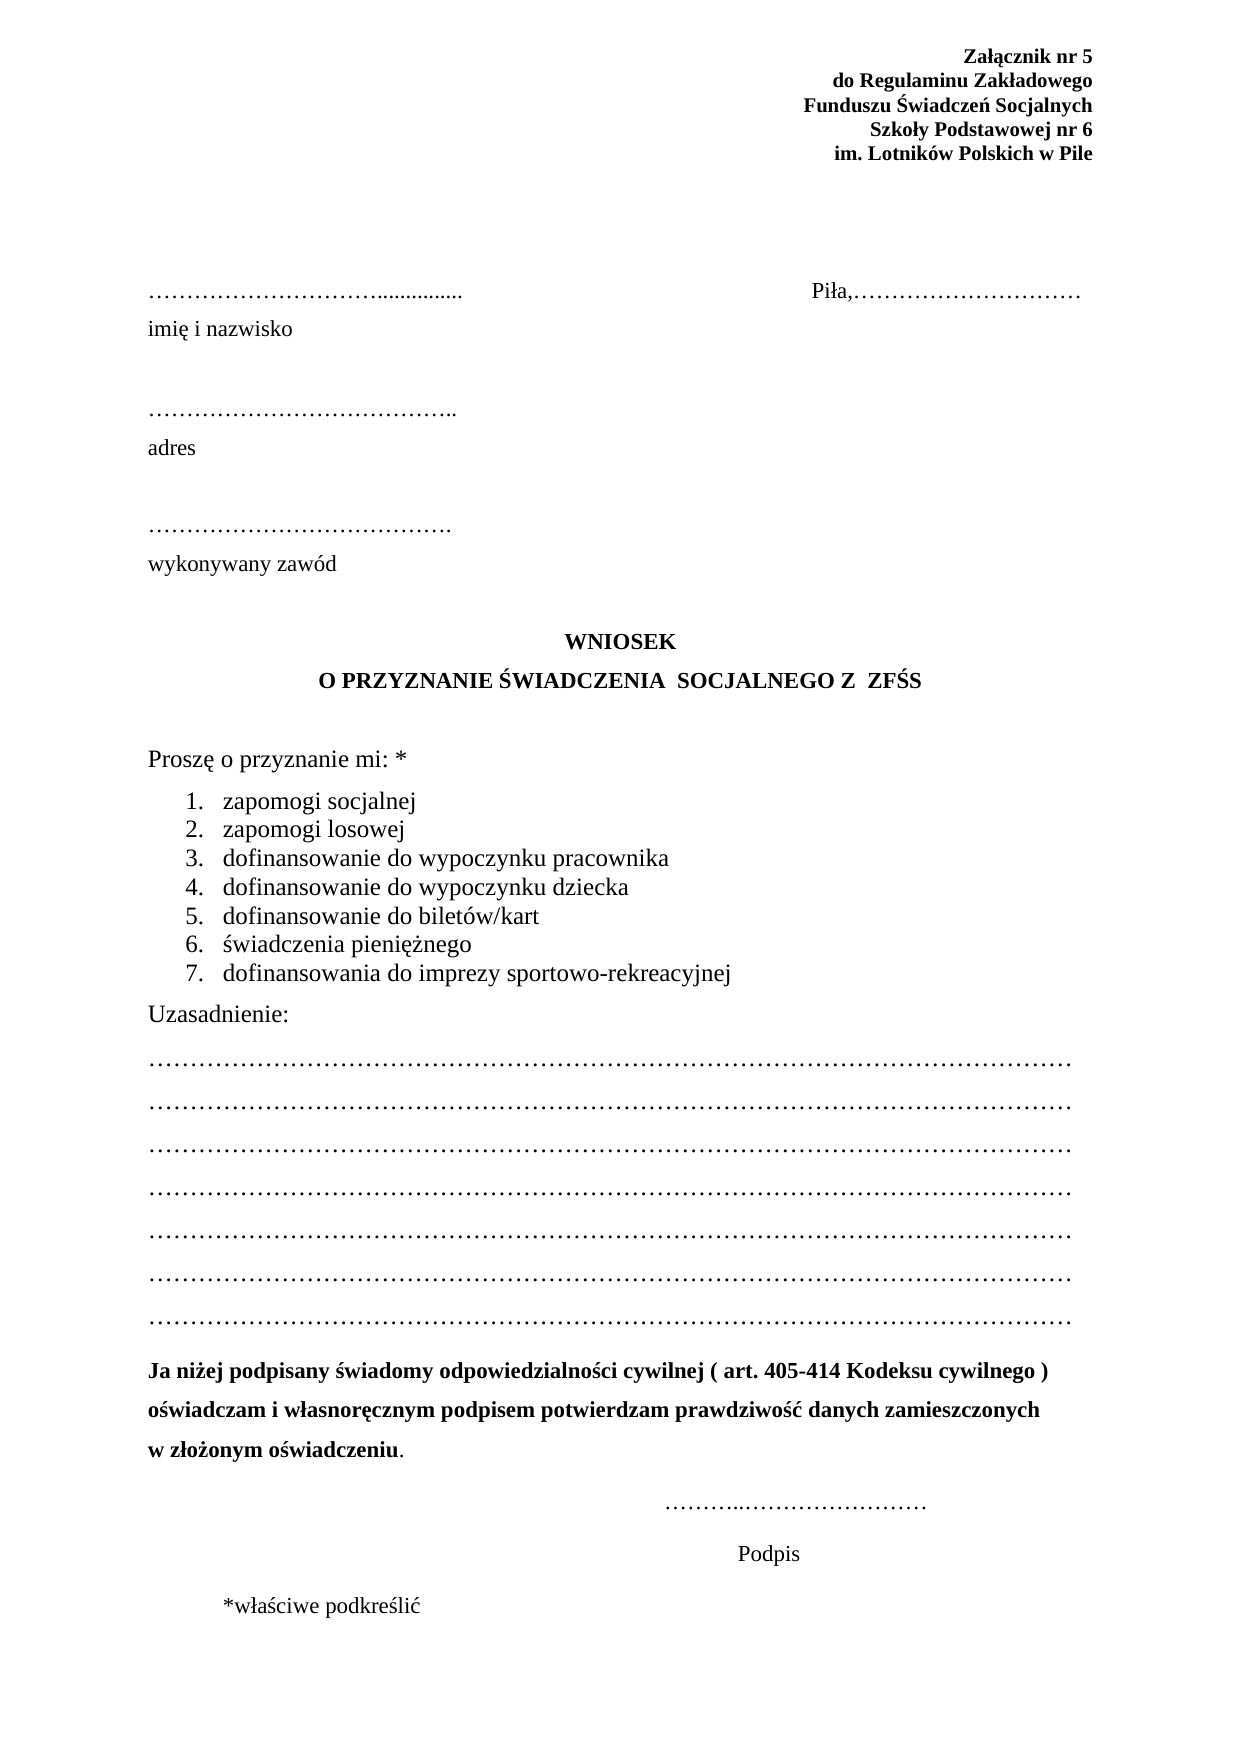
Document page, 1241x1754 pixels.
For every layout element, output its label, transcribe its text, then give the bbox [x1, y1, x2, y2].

list dofinansowanie do biletów/kart [185, 901, 1093, 929]
text Proszę o przyznanie mi: * [148, 744, 1093, 773]
list dofinansowanie do wypoczynku pracownika [185, 843, 1093, 872]
text do Regulaminu Zakładowego [285, 68, 1093, 92]
list dofinansowania do imprezy sportowo-rekreacyjnej [185, 958, 1093, 987]
text Ja niżej podpisany świadomy odpowiedzialności cywilnej ( art. 405-414 Kodeksu cywilnego ) oświadczam i własnoręcznym podpisem potwierdzam prawdziwość danych zamieszczonych w złożonym oświadczeniu. [148, 1357, 1093, 1462]
text Uzasadnienie: ………………………………………………………………………………………………………………………………………………………………………………………………………………………………………………………………………………………………………………………………………………………………………………………………………………………………………………………………………………………………………………………………………………………………………………………………………………………………………………………………………………………………………………… [148, 999, 1093, 1330]
list zapomogi losowej [185, 814, 1093, 843]
text Funduszu Świadczeń Socjalnych [285, 92, 1093, 117]
text Szkoły Podstawowej nr 6 [285, 117, 1093, 141]
text WNIOSEK [148, 628, 1093, 654]
text …………………………............... Piła,………………………… [148, 277, 1093, 303]
text Podpis [148, 1540, 1093, 1566]
text ………..…………………… [148, 1488, 1093, 1514]
text wykonywany zawód [148, 550, 1093, 577]
text Załącznik nr 5 [285, 44, 1093, 68]
text O PRZYZNANIE ŚWIADCZENIA SOCJALNEGO Z ZFŚS [148, 667, 1093, 693]
text im. Lotników Polskich w Pile [148, 141, 1093, 165]
list *właściwe podkreślić [223, 1592, 1093, 1618]
text …………………………………. [148, 511, 1093, 538]
text ………………………………….. [148, 395, 1093, 421]
list dofinansowanie do wypoczynku dziecka [185, 872, 1093, 901]
text adres [148, 434, 1093, 460]
text imię i nazwisko [148, 316, 1093, 342]
list zapomogi socjalnej [185, 786, 1093, 814]
list świadczenia pieniężnego [185, 929, 1093, 958]
